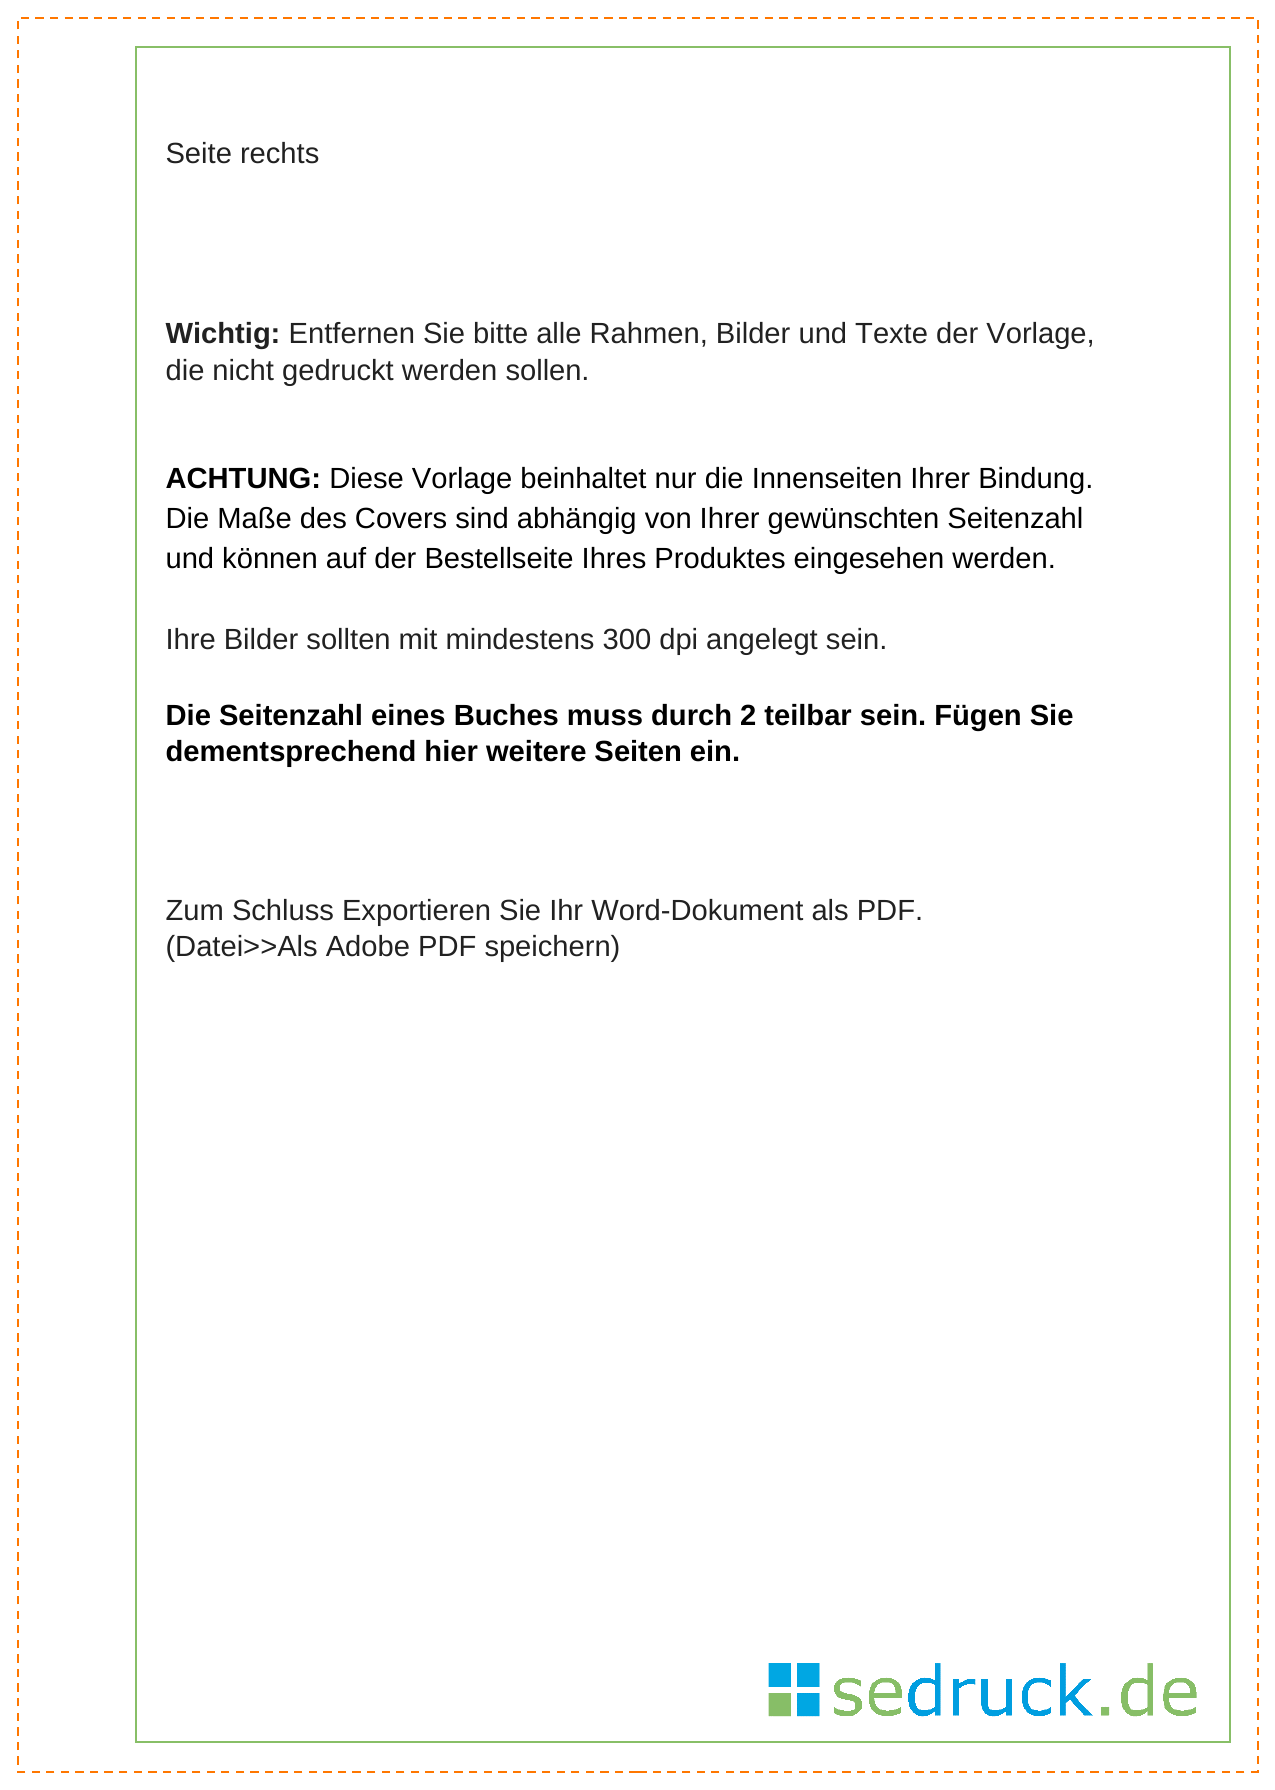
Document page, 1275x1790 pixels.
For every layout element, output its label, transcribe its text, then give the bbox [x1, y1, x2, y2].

text (Datei>>Als Adobe PDF speichern) [165, 929, 1139, 963]
text Zum Schluss Exportieren Sie Ihr Word-Dokument als PDF. [165, 893, 1139, 926]
text Seite rechts [165, 136, 1139, 169]
picture [768, 1656, 1199, 1736]
text ACHTUNG: Diese Vorlage beinhaltet nur die Innenseiten Ihrer Bindung. Die Maße des Covers sind abhängig von Ihrer gewünschten Seitenzahl und können auf der Bestellseite Ihres Produktes eingesehen werden. [165, 461, 1139, 575]
text Ihre Bilder sollten mit mindestens 300 dpi angelegt sein. [165, 622, 1139, 656]
text Wichtig: Entfernen Sie bitte alle Rahmen, Bilder und Texte der Vorlage, die nicht gedruckt werden sollen. [165, 317, 1139, 386]
text Die Seitenzahl eines Buches muss durch 2 teilbar sein. Fügen Sie dementsprechend hier weitere Seiten ein. [165, 698, 1139, 768]
